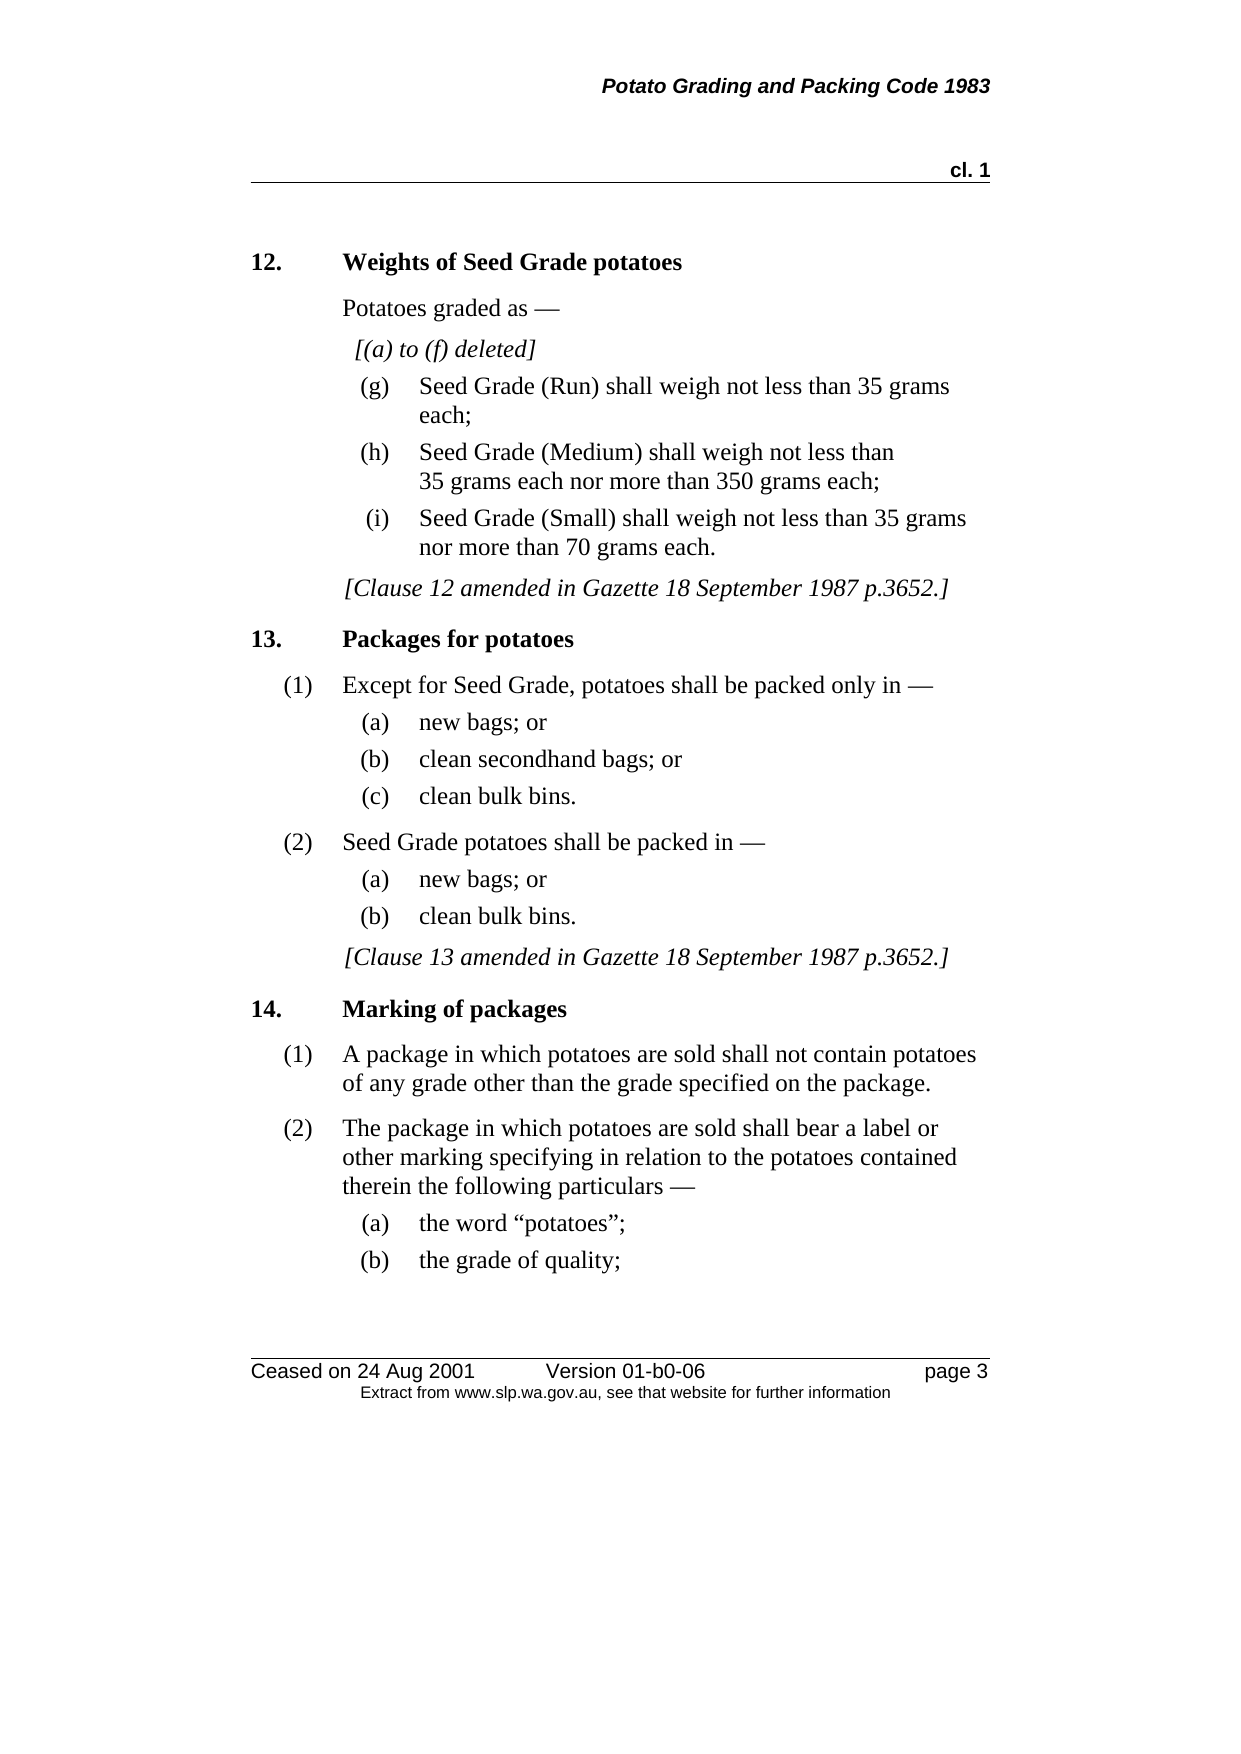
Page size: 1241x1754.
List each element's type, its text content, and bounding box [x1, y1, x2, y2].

text (g) Seed Grade (Run) shall weigh not less than 35 grams each; [251, 371, 990, 429]
text (1) A package in which potatoes are sold shall not contain potatoes of any grade other than the grade specified on the package. [251, 1039, 990, 1097]
text (b) the grade of quality; [251, 1245, 990, 1274]
text (b) clean bulk bins. [251, 901, 990, 929]
subtitle 13. Packages for potatoes [251, 624, 990, 653]
text [(a) to (f) deleted] [251, 334, 990, 363]
text (b) clean secondhand bags; or [251, 744, 990, 773]
text (a) new bags; or [251, 707, 990, 736]
text [Clause 13 amended in Gazette 18 September 1987 p.3652.] [251, 942, 990, 971]
text (2) The package in which potatoes are sold shall bear a label or other marking specifying in relation to the potatoes contained therein the following particulars — [251, 1113, 990, 1199]
text (c) clean bulk bins. [251, 781, 990, 810]
text Potatoes graded as — [251, 293, 990, 322]
text (a) the word “potatoes”; [251, 1208, 990, 1237]
text (2) Seed Grade potatoes shall be packed in — [251, 827, 990, 855]
subtitle 14. Marking of packages [251, 994, 990, 1022]
text (h) Seed Grade (Medium) shall weigh not less than 35 grams each nor more than 350 grams each; [251, 437, 990, 494]
text (i) Seed Grade (Small) shall weigh not less than 35 grams nor more than 70 grams each. [251, 503, 990, 560]
subtitle 12. Weights of Seed Grade potatoes [251, 247, 990, 276]
text [Clause 12 amended in Gazette 18 September 1987 p.3652.] [251, 573, 990, 602]
text (a) new bags; or [251, 864, 990, 892]
text (1) Except for Seed Grade, potatoes shall be packed only in — [251, 670, 990, 699]
